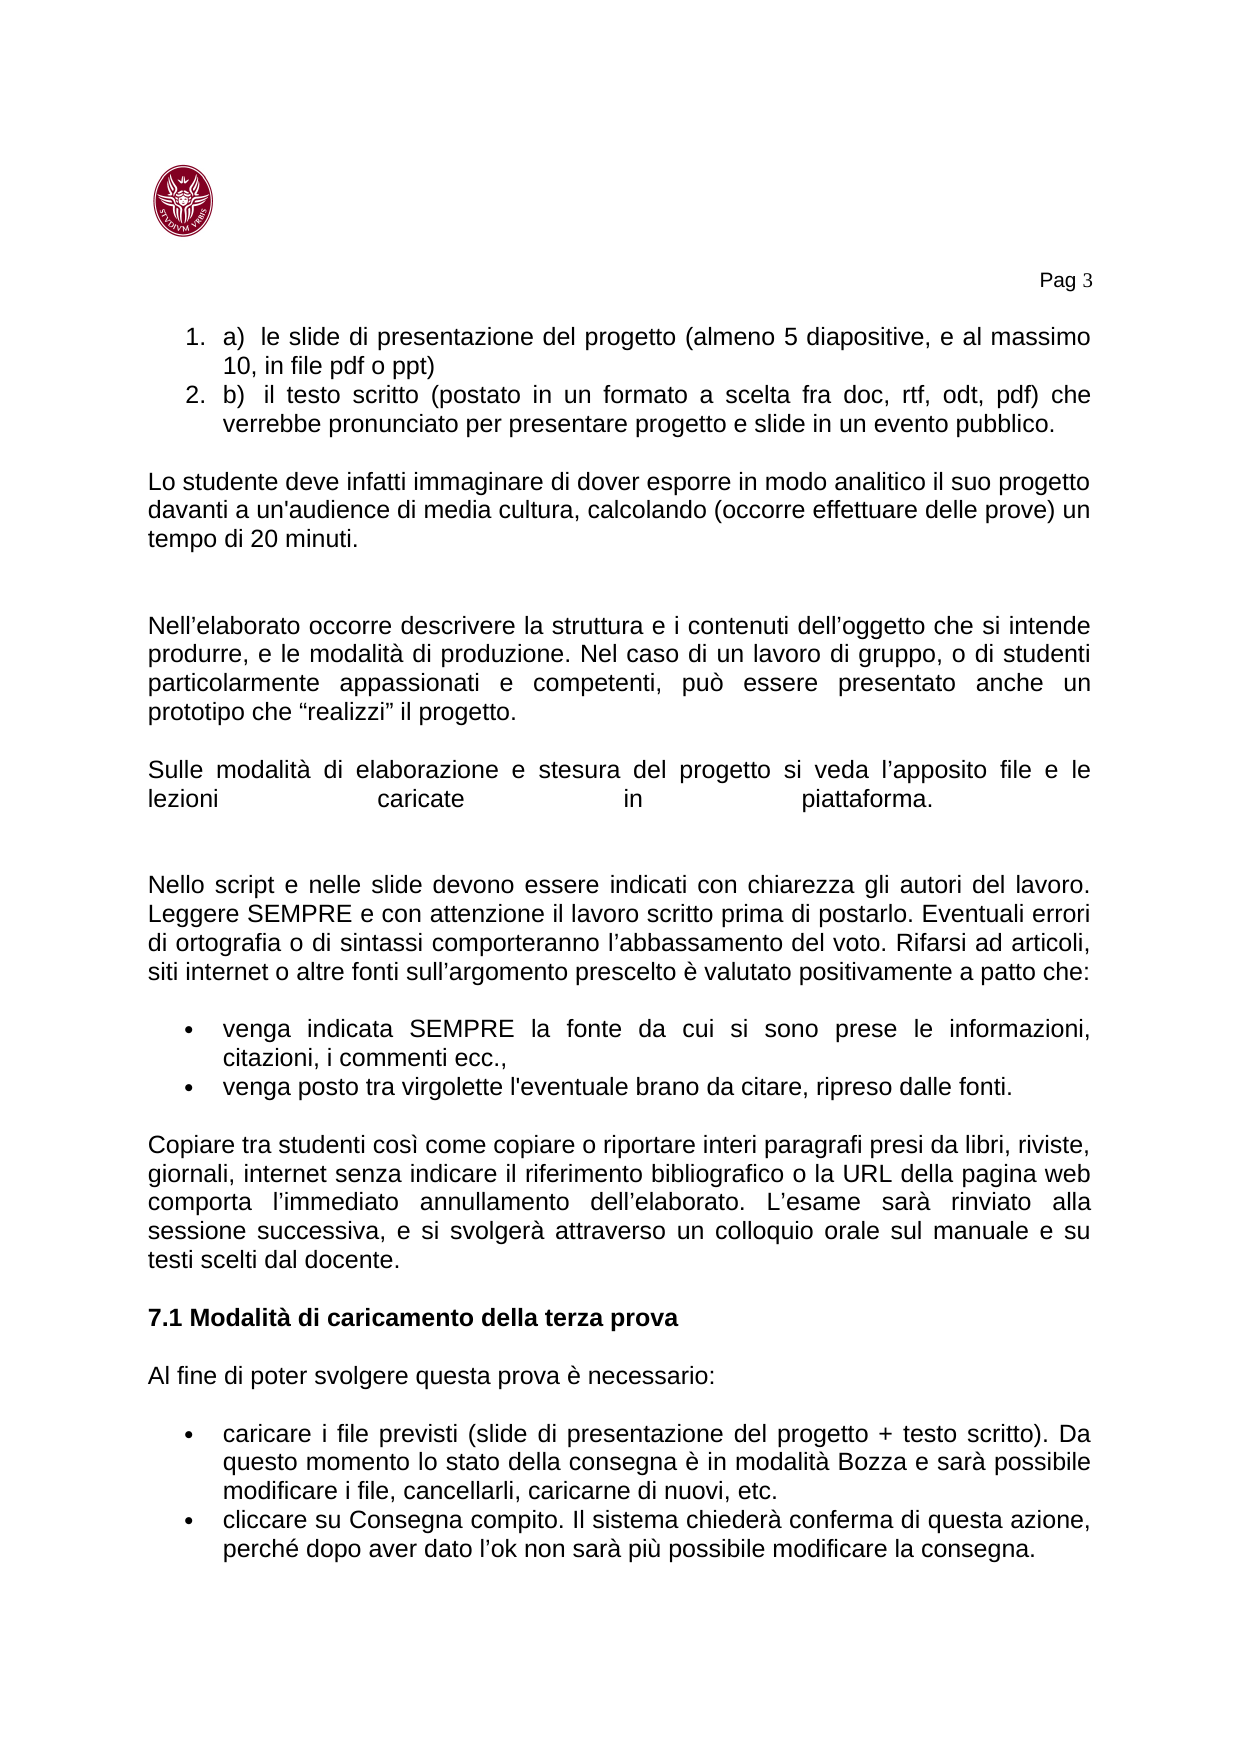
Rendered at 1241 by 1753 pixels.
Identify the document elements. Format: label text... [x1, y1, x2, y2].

text Lo studente deve infatti immaginare di dover esporre in modo analitico il suo progetto davanti a un'audience di media cultura, calcolando (occorre effettuare delle prove) un tempo di 20 minuti. [148, 466, 1092, 553]
list b) il testo scritto (postato in un formato a scelta fra doc, rtf, odt, pdf) che verrebbe pronunciato per presentare progetto e slide in un evento pubblico. [185, 380, 1092, 437]
list cliccare su Consegna compito. Il sistema chiederà conferma di questa azione, perché dopo aver dato l’ok non sarà più possibile modificare la consegna. [185, 1505, 1092, 1562]
picture [0, 0, 414, 266]
list a) le slide di presentazione del progetto (almeno 5 diapositive, e al massimo 10, in file pdf o ppt) [185, 322, 1092, 380]
list venga posto tra virgolette l'eventuale brano da citare, ripreso dalle fonti. [185, 1072, 1092, 1101]
text Al fine di poter svolgere questa prova è necessario: [148, 1361, 1092, 1389]
text Copiare tra studenti così come copiare o riportare interi paragrafi presi da libri, riviste, giornali, internet senza indicare il riferimento bibliografico o la URL della pagina web comporta l’immediato annullamento dell’elaborato. L’esame sarà rinviato alla sessione successiva, e si svolgerà attraverso un colloquio orale sul manuale e su testi scelti dal docente. [148, 1130, 1092, 1273]
text Nello script e nelle slide devono essere indicati con chiarezza gli autori del lavoro. Leggere SEMPRE e con attenzione il lavoro scritto prima di postarlo. Eventuali errori di ortografia o di sintassi comporteranno l’abbassamento del voto. Rifarsi ad articoli, siti internet o altre fonti sull’argomento prescelto è valutato positivamente a patto che: [148, 870, 1092, 985]
list venga indicata SEMPRE la fonte da cui si sono prese le informazioni, citazioni, i commenti ecc., [185, 1014, 1092, 1072]
text 7.1 Modalità di caricamento della terza prova [148, 1303, 1092, 1331]
list caricare i file previsti (slide di presentazione del progetto + testo scritto). Da questo momento lo stato della consegna è in modalità Bozza e sarà possibile modificare i file, cancellarli, caricarne di nuovi, etc. [185, 1418, 1092, 1505]
text Nell’elaborato occorre descrivere la struttura e i contenuti dell’oggetto che si intende produrre, e le modalità di produzione. Nel caso di un lavoro di gruppo, o di studenti particolarmente appassionati e competenti, può essere presentato anche un prototipo che “realizzi” il progetto. [148, 582, 1092, 726]
text Sulle modalità di elaborazione e stesura del progetto si veda l’apposito file e le lezioni caricate in piattaforma. [148, 755, 1092, 841]
